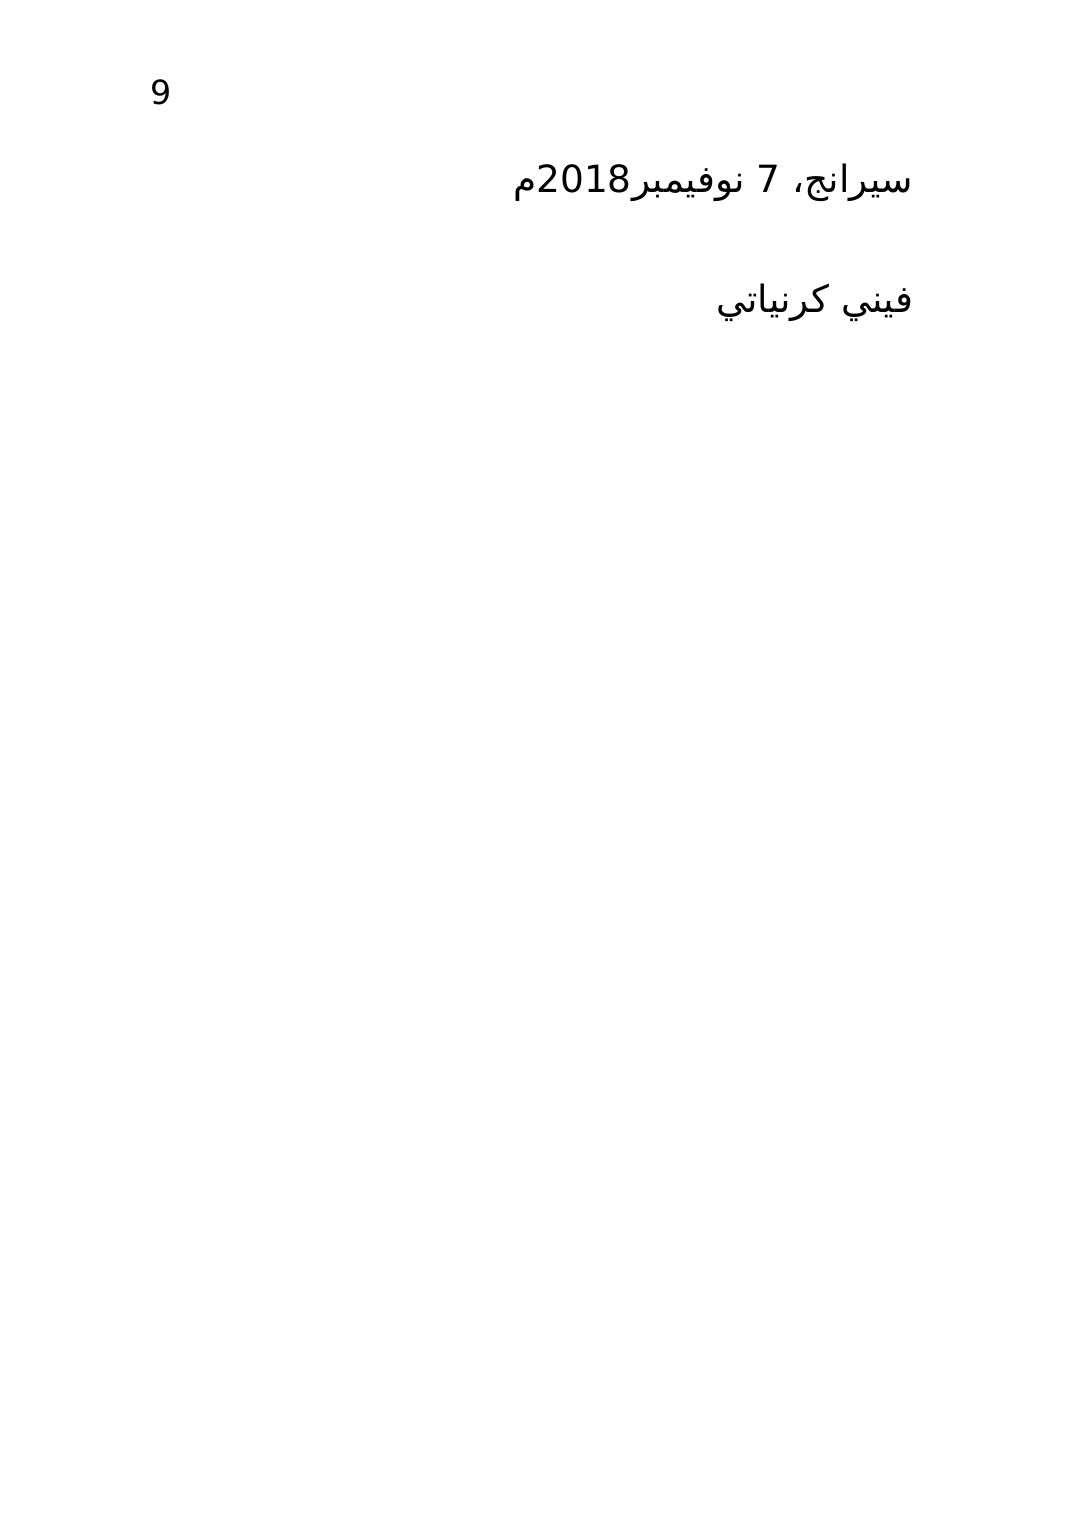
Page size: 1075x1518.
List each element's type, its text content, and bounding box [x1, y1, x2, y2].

text سيرانج، 7 نوفيمبر2018م [150, 158, 913, 202]
text فيني كرنياتي [150, 277, 913, 321]
